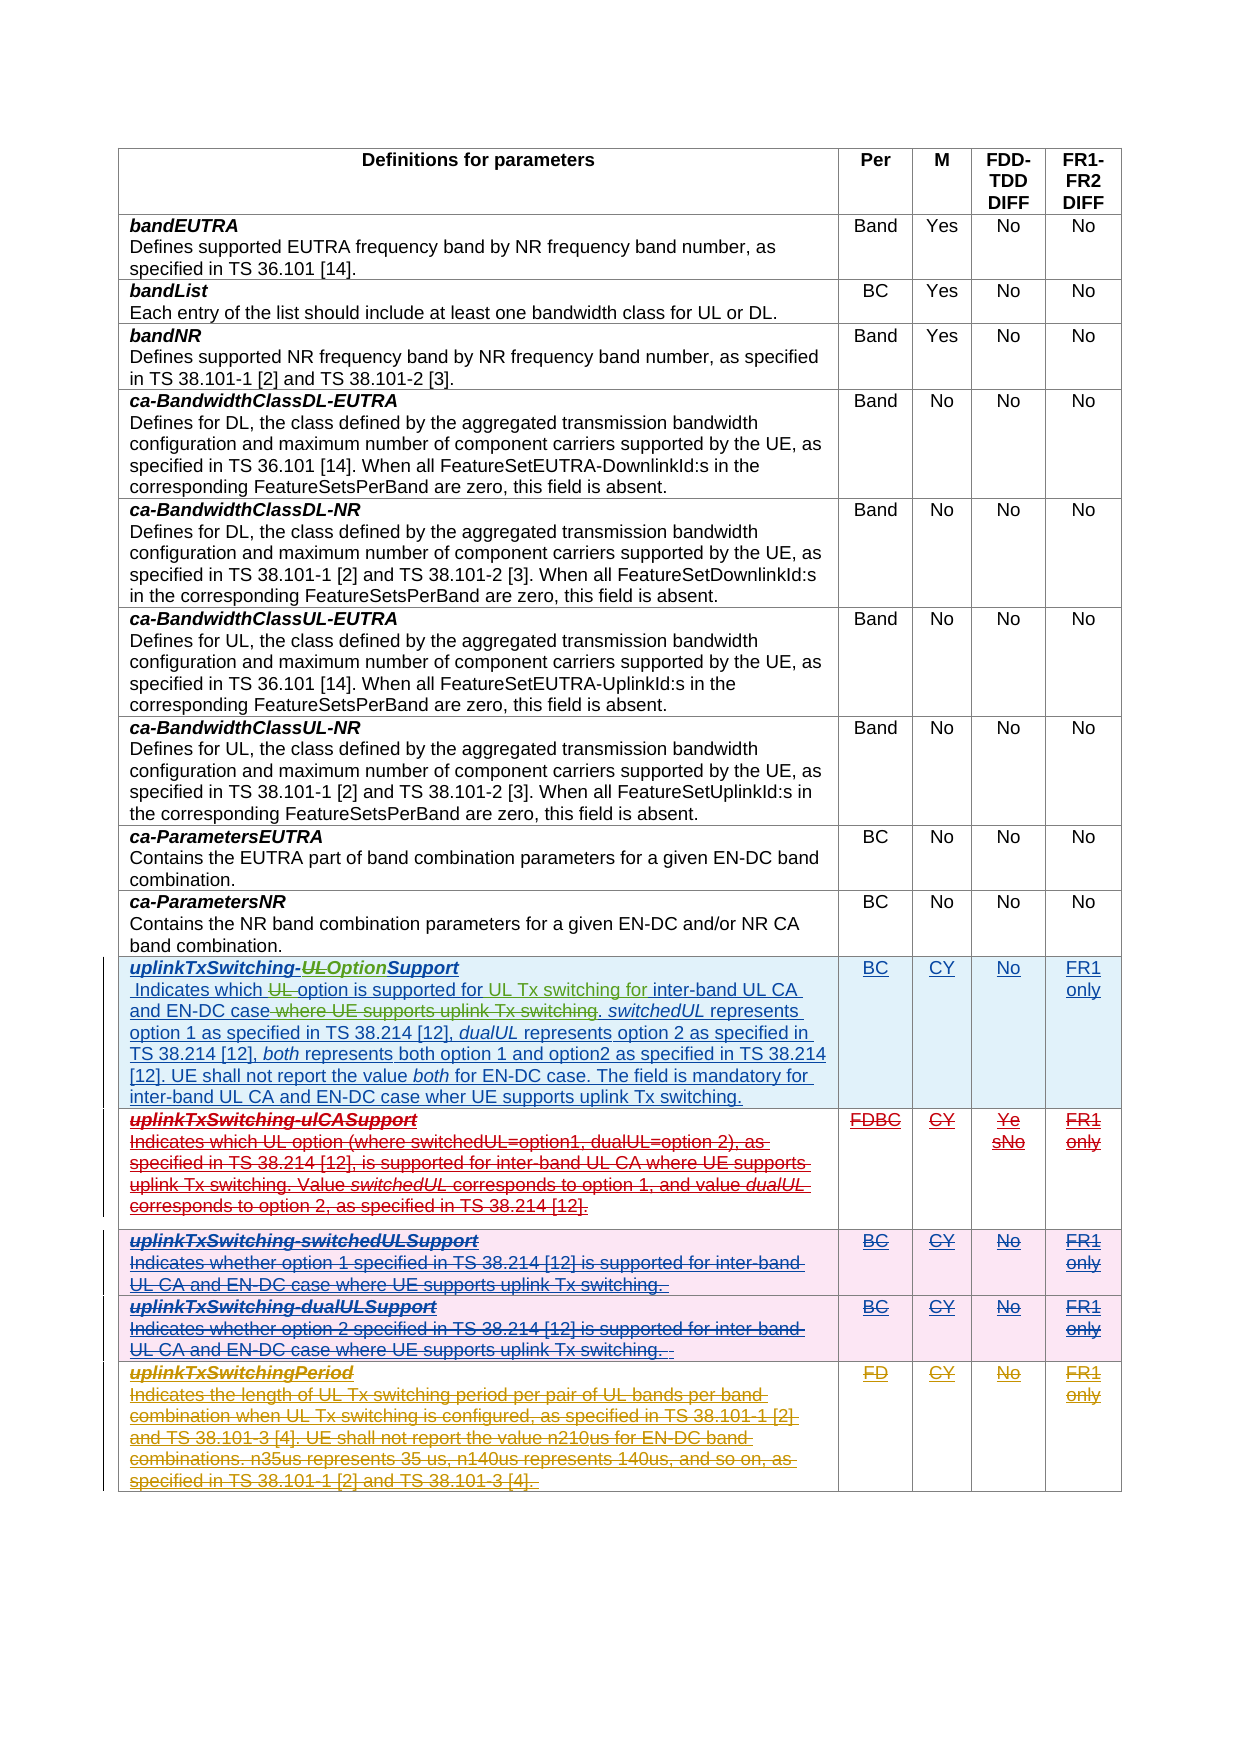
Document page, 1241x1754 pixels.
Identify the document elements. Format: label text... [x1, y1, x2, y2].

table_cell ca-BandwidthClassDL-EUTRA Defines for DL, the class defined by the aggregated transmission bandwidth configuration and maximum number of component carriers supported by the UE, as specified in TS 36.101 [14]. When all FeatureSetEUTRA-DownlinkId:s in the corresponding FeatureSetsPerBand are zero, this field is absent. [119, 390, 838, 498]
table_cell [913, 1362, 971, 1491]
table_cell Yes [913, 280, 971, 323]
table_cell [839, 1109, 912, 1229]
table_header Per [839, 149, 912, 213]
table_cell [1046, 1109, 1121, 1229]
table_cell No [913, 717, 971, 824]
table_cell BC [839, 280, 912, 323]
table_header M [913, 149, 971, 213]
table_cell No [913, 826, 971, 890]
table_cell No [1046, 499, 1121, 607]
table_cell No [1046, 390, 1121, 498]
table_cell Band [839, 390, 912, 498]
table_cell No [972, 324, 1045, 389]
table_cell bandEUTRA Defines supported EUTRA frequency band by NR frequency band number, as specified in TS 36.101 [14]. [119, 215, 838, 279]
table_cell BC [839, 826, 912, 890]
table_cell No [913, 891, 971, 956]
table_cell [972, 1109, 1045, 1229]
table_cell No [972, 280, 1045, 323]
table_cell No [913, 499, 971, 607]
table_cell [839, 1362, 912, 1491]
table_cell bandNR Defines supported NR frequency band by NR frequency band number, as specified in TS 38.101-1 [2] and TS 38.101-2 [3]. [119, 324, 838, 389]
table_cell No [1046, 891, 1121, 956]
table_cell ca-BandwidthClassUL-NR Defines for UL, the class defined by the aggregated transmission bandwidth configuration and maximum number of component carriers supported by the UE, as specified in TS 38.101-1 [2] and TS 38.101-2 [3]. When all FeatureSetUplinkId:s in the corresponding FeatureSetsPerBand are zero, this field is absent. [119, 717, 838, 824]
table_cell No [913, 390, 971, 498]
table_cell No [1046, 280, 1121, 323]
table_cell No [972, 608, 1045, 716]
table_cell No [1046, 717, 1121, 824]
table_cell Band [839, 215, 912, 279]
table_cell No [972, 891, 1045, 956]
table_header FR1-FR2 DIFF [1046, 149, 1121, 213]
table_cell ca-BandwidthClassUL-EUTRA Defines for UL, the class defined by the aggregated transmission bandwidth configuration and maximum number of component carriers supported by the UE, as specified in TS 36.101 [14]. When all FeatureSetEUTRA-UplinkId:s in the corresponding FeatureSetsPerBand are zero, this field is absent. [119, 608, 838, 716]
table_cell ca-ParametersEUTRA Contains the EUTRA part of band combination parameters for a given EN-DC band combination. [119, 826, 838, 890]
table_cell No [972, 717, 1045, 824]
table_cell No [1046, 826, 1121, 890]
table_cell [119, 1362, 838, 1491]
table_cell Band [839, 324, 912, 389]
table_cell Yes [913, 215, 971, 279]
table_cell ca-BandwidthClassDL-NR Defines for DL, the class defined by the aggregated transmission bandwidth configuration and maximum number of component carriers supported by the UE, as specified in TS 38.101-1 [2] and TS 38.101-2 [3]. When all FeatureSetDownlinkId:s in the corresponding FeatureSetsPerBand are zero, this field is absent. [119, 499, 838, 607]
table_header FDD-TDD DIFF [972, 149, 1045, 213]
table_cell BC [839, 891, 912, 956]
table_cell No [972, 215, 1045, 279]
table_cell No [913, 608, 971, 716]
table_cell ca-ParametersNR Contains the NR band combination parameters for a given EN-DC and/or NR CA band combination. [119, 891, 838, 956]
table_cell No [1046, 608, 1121, 716]
table_cell Band [839, 717, 912, 824]
table_cell [1046, 1362, 1121, 1491]
table_header Definitions for parameters [119, 149, 838, 213]
table_cell No [1046, 324, 1121, 389]
table_cell No [972, 499, 1045, 607]
table_cell Yes [913, 324, 971, 389]
table_cell [119, 1109, 838, 1229]
table_cell No [972, 826, 1045, 890]
table_cell No [972, 390, 1045, 498]
table_cell [913, 1109, 971, 1229]
table_cell Band [839, 499, 912, 607]
table_cell No [1046, 215, 1121, 279]
table_cell Band [839, 608, 912, 716]
table_cell bandList Each entry of the list should include at least one bandwidth class for UL or DL. [119, 280, 838, 323]
table_cell [972, 1362, 1045, 1491]
